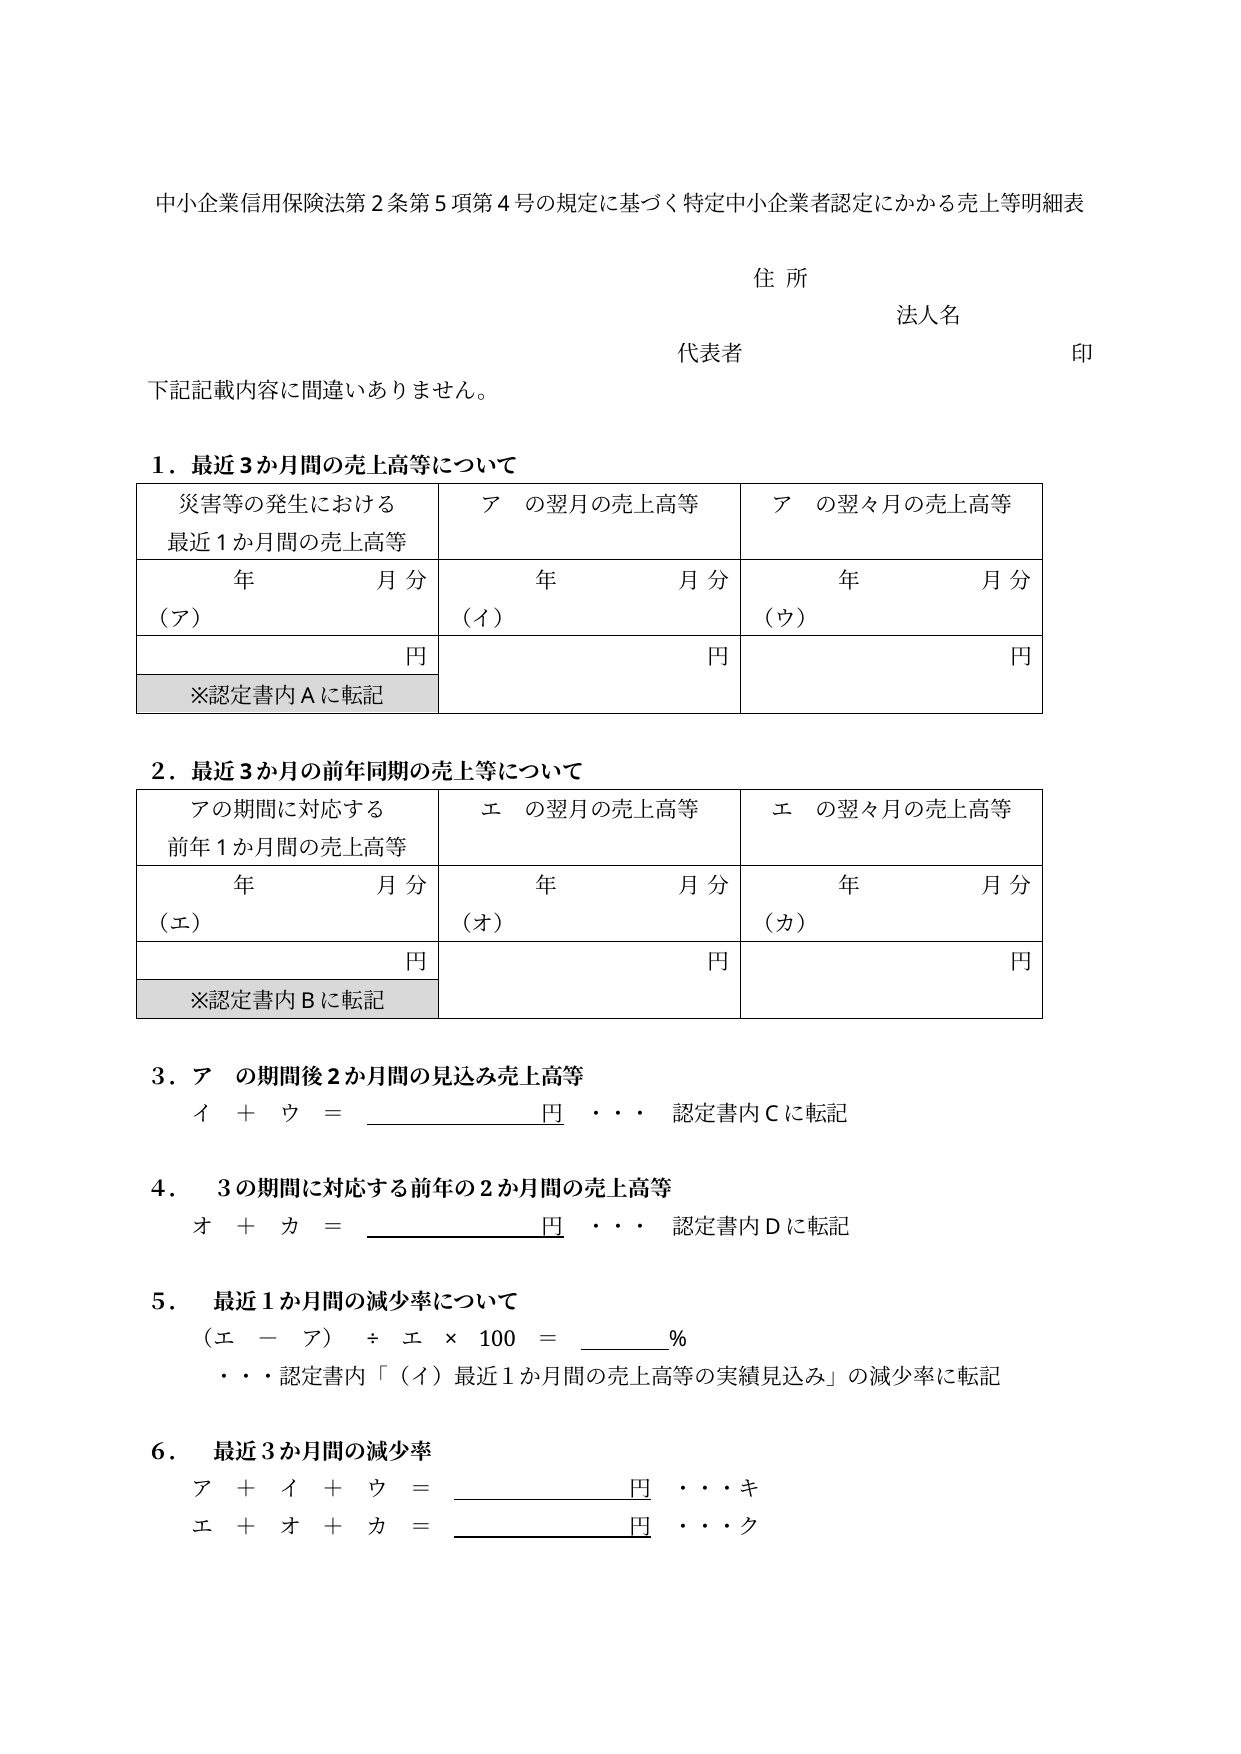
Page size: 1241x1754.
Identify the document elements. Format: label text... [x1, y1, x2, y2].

table_cell 年 月分（カ） [741, 866, 1042, 941]
text 法人名 [148, 296, 961, 333]
table_cell 年 月分（ア） [137, 560, 438, 635]
text ５． 最近１か月間の減少率について [148, 1281, 1092, 1319]
text ア ＋ イ ＋ ウ ＝ 円 ・・・キ [148, 1469, 1092, 1506]
table_header エ の翌月の売上高等 [439, 790, 740, 864]
table_cell ※認定書内Aに転記 [137, 675, 438, 712]
text ・・・認定書内「（イ）最近１か月間の売上高等の実績見込み」の減少率に転記 [148, 1356, 1092, 1394]
table_header ア の翌々月の売上高等 [741, 484, 1042, 559]
text １．最近3か月間の売上高等について [148, 446, 1092, 483]
table_cell 年 月分（オ） [439, 866, 740, 941]
table_cell 円 [439, 942, 740, 1018]
table_header 災害等の発生における 最近1か月間の売上高等 [137, 484, 438, 559]
text 下記記載内容に間違いありません。 [148, 371, 1092, 408]
table_cell 円 [439, 636, 740, 712]
table_cell 円 [741, 942, 1042, 1018]
text エ ＋ オ ＋ カ ＝ 円 ・・・ク [148, 1506, 1092, 1544]
table_cell 円 [741, 636, 1042, 712]
text ２．最近3か月の前年同期の売上等について [148, 751, 1092, 788]
table_header ア の翌月の売上高等 [439, 484, 740, 559]
table_cell 円 [137, 636, 438, 674]
text 住所 [148, 258, 808, 296]
text ６． 最近３か月間の減少率 [148, 1431, 1092, 1469]
text オ ＋ カ ＝ 円 ・・・ 認定書内Dに転記 [148, 1206, 1092, 1244]
table_cell 年 月分（ウ） [741, 560, 1042, 635]
text 中小企業信用保険法第2条第5項第4号の規定に基づく特定中小企業者認定にかかる売上等明細表 [148, 183, 1092, 221]
table_cell 年 月分（イ） [439, 560, 740, 635]
text ３．ア の期間後2か月間の見込み売上高等 [148, 1056, 1092, 1094]
table_cell 年 月分（エ） [137, 866, 438, 941]
table_header エ の翌々月の売上高等 [741, 790, 1042, 864]
table_cell ※認定書内Bに転記 [137, 980, 438, 1018]
text ４． ３の期間に対応する前年の2か月間の売上高等 [148, 1169, 1092, 1206]
text 代表者 印 [148, 333, 1093, 371]
table_cell 円 [137, 942, 438, 979]
table_header アの期間に対応する 前年1か月間の売上高等 [137, 790, 438, 864]
text （エ － ア） ÷ エ × 100 ＝ % [148, 1319, 1092, 1356]
text イ ＋ ウ ＝ 円 ・・・ 認定書内Cに転記 [148, 1094, 1092, 1131]
